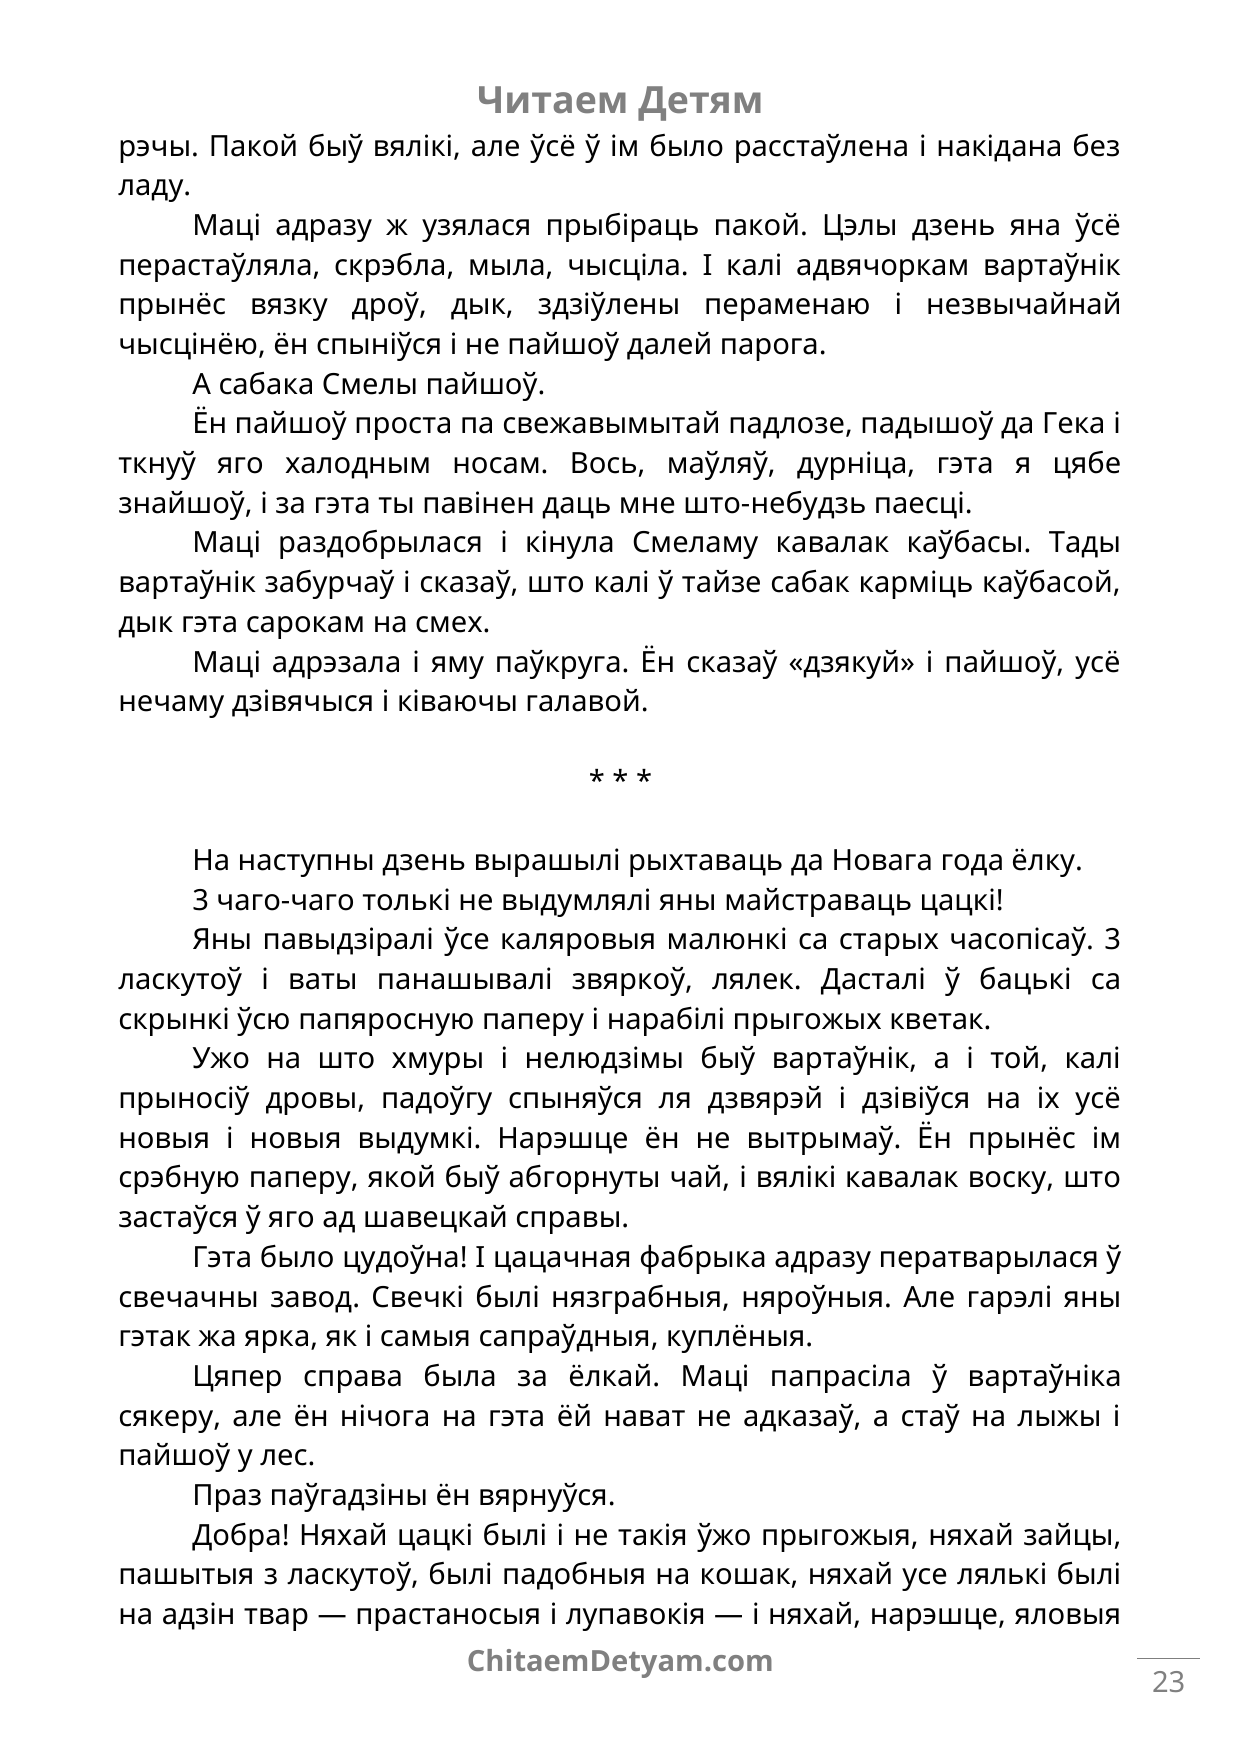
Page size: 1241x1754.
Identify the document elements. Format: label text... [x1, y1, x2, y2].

text 3 чаго-чаго толькі не выдумлялі яны майстраваць цацкі! [118, 879, 1122, 919]
text Ужо на што хмуры і нелюдзімы быў вартаўнік, а і той, калі прыносіў дровы, падоўгу спыняўся ля дзвярэй і дзівіўся на іх усё новыя і новыя выдумкі. Нарэшце ён не вытрымаў. Ён прынёс ім срэбную паперу, якой быў абгорнуты чай, і вялікі кавалак воску, што застаўся ў яго ад шавецкай справы. [118, 1038, 1122, 1236]
text На наступны дзень вырашылі рыхтаваць да Новага года ёлку. [118, 839, 1122, 879]
text Яны павыдзіралі ўсе каляровыя малюнкі са старых часопісаў. 3 ласкутоў і ваты панашывалі звяркоў, лялек. Дасталі ў бацькі са скрынкі ўсю папяросную паперу і нарабілі прыгожых кветак. [118, 919, 1122, 1038]
text Праз паўгадзіны ён вярнуўся. [118, 1474, 1122, 1514]
text Маці адразу ж узялася прыбіраць пакой. Цэлы дзень яна ўсё перастаўляла, скрэбла, мыла, чысціла. I калі адвячоркам вартаўнік прынёс вязку дроў, дык, здзіўлены пераменаю і незвычайнай чысцінёю, ён спыніўся і не пайшоў далей парога. [118, 204, 1122, 363]
text Гэта было цудоўна! I цацачная фабрыка адразу ператварылася ў свечачны завод. Свечкі былі нязграбныя, няроўныя. Але гарэлі яны гэтак жа ярка, як і самыя сапраўдныя, куплёныя. [118, 1236, 1122, 1355]
text * * * [118, 760, 1122, 799]
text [118, 125, 1122, 204]
text Цяпер справа была за ёлкай. Маці папрасіла ў вартаўніка сякеру, але ён нічога на гэта ёй нават не адказаў, а стаў на лыжы і пайшоў у лес. [118, 1355, 1122, 1474]
text Маці раздобрылася і кінула Смеламу кавалак каўбасы. Тады вартаўнік забурчаў і сказаў, што калі ў тайзе сабак карміць каўбасой, дык гэта сарокам на смех. [118, 522, 1122, 641]
text А сабака Смелы пайшоў. [118, 363, 1122, 403]
text Ён пайшоў проста па свежавымытай падлозе, падышоў да Гека і ткнуў яго халодным носам. Вось, маўляў, дурніца, гэта я цябе знайшоў, і за гэта ты павінен даць мне што-небудзь паесці. [118, 403, 1122, 522]
text Маці адрэзала і яму паўкруга. Ён сказаў «дзякуй» і пайшоў, усё нечаму дзівячыся і ківаючы галавой. [118, 641, 1122, 720]
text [118, 1514, 1122, 1633]
